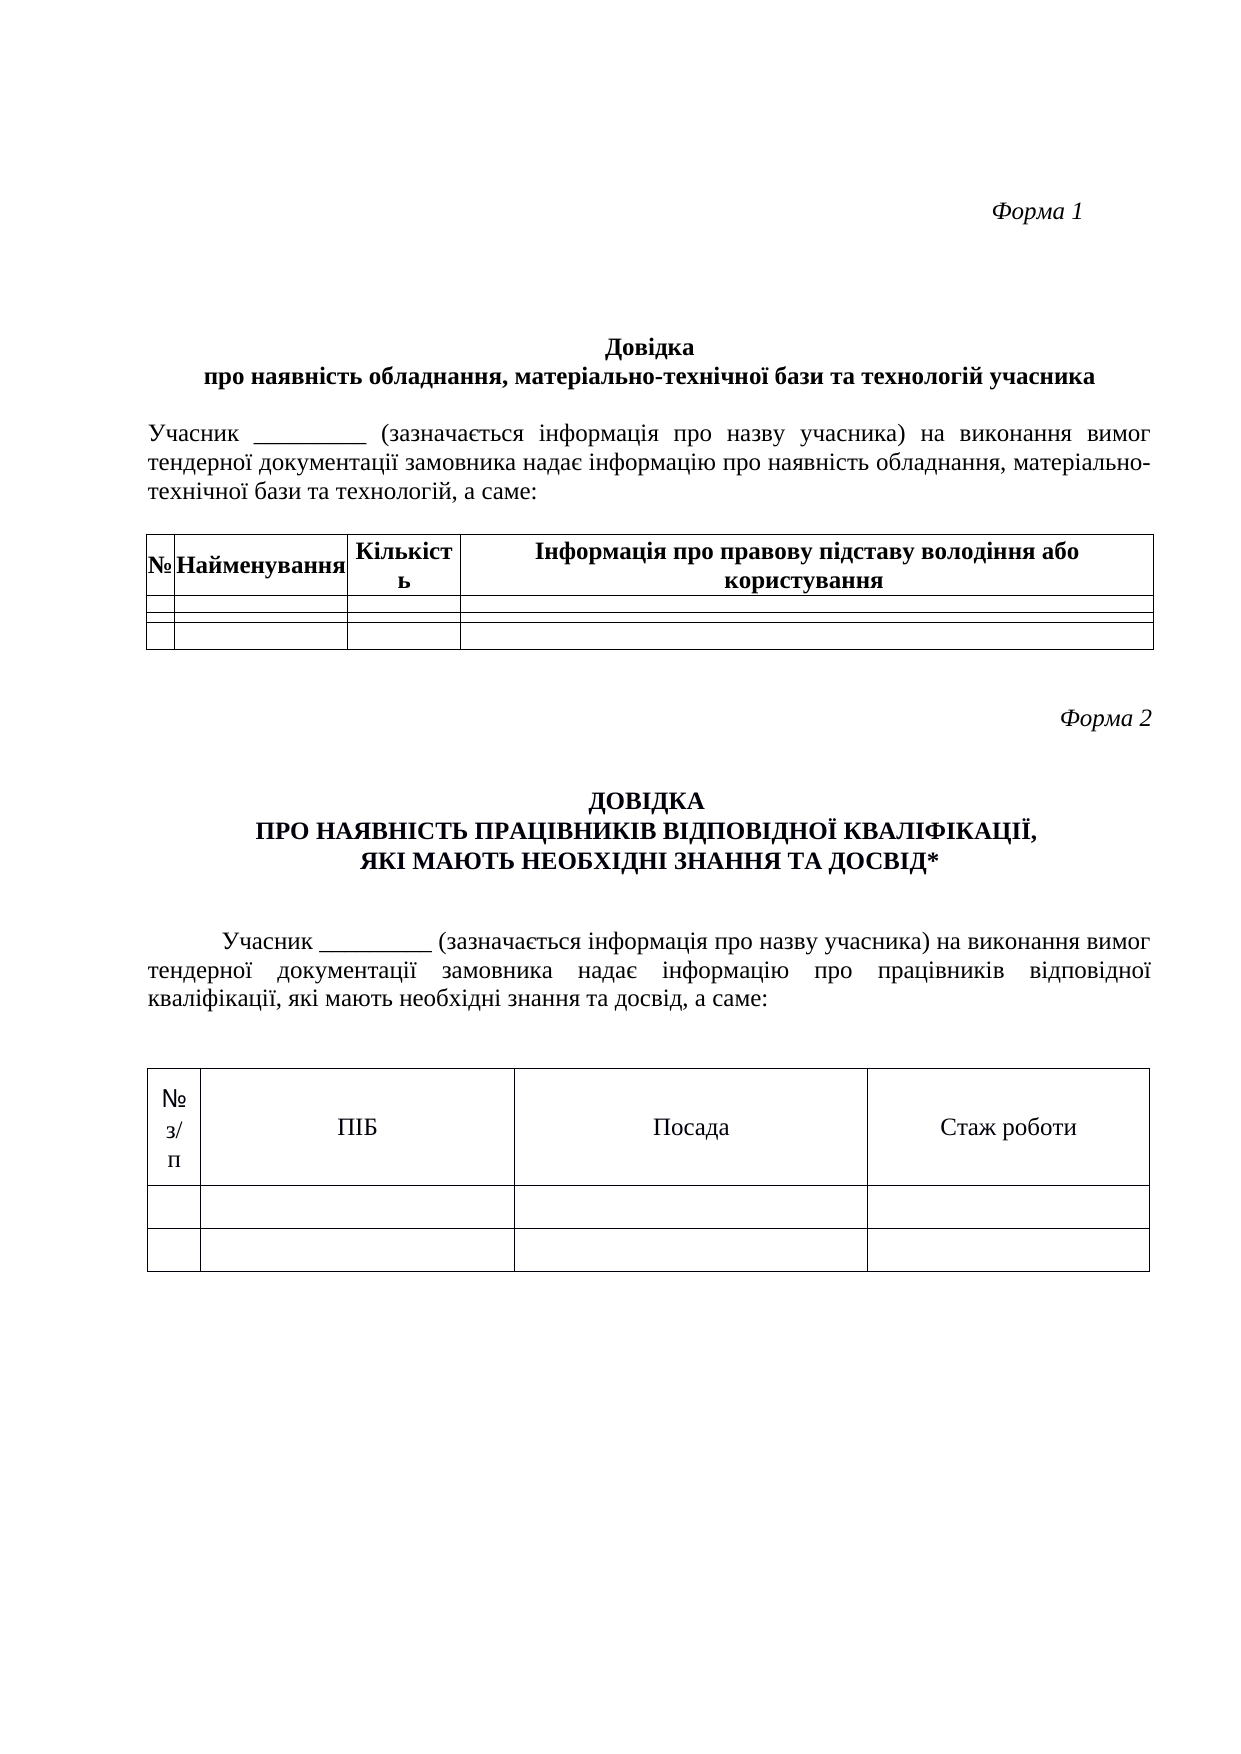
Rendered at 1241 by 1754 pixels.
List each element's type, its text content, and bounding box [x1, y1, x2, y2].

text про наявність обладнання, матеріально-технічної бази та технологій учасника [148, 361, 1152, 390]
table_cell [175, 623, 347, 648]
table_cell 1 [147, 596, 174, 612]
table_cell [461, 623, 1153, 648]
table_cell [175, 596, 347, 612]
table_header № [147, 535, 174, 595]
table_header № з/п [148, 1069, 200, 1185]
table_cell [201, 1229, 514, 1271]
table_cell [147, 623, 174, 648]
text Учасник _________ (зазначається інформація про назву учасника) на виконання вимог тендерної документації замовника надає інформацію про працівників відповідної кваліфікації, які мають необхідні знання та досвід, а саме: [148, 926, 1152, 1012]
table_cell [868, 1186, 1149, 1228]
table_cell [868, 1229, 1149, 1271]
table_cell [461, 596, 1153, 612]
table_cell [515, 1186, 867, 1228]
text Учасник _________ (зазначається інформація про назву учасника) на виконання вимог тендерної документації замовника надає інформацію про наявність обладнання, матеріально-технічної бази та технологій, а саме: [148, 418, 1152, 505]
text ДОВІДКА ПРО НАЯВНІСТЬ ПРАЦІВНИКІВ ВІДПОВІДНОЇ КВАЛІФІКАЦІЇ, ЯКІ МАЮТЬ НЕОБХІДНІ ЗНАННЯ ТА ДОСВІД* [148, 786, 1152, 875]
table_header Інформація про правову підставу володіння або користування [461, 535, 1153, 595]
text Форма 2 [148, 703, 1152, 732]
table_header Стаж роботи [868, 1069, 1149, 1185]
table_cell [461, 613, 1153, 622]
table_header Найменування [175, 535, 347, 595]
table_cell [147, 613, 174, 622]
table_cell [348, 623, 460, 648]
table_header Посада [515, 1069, 867, 1185]
table_cell [148, 1229, 200, 1271]
table_cell [515, 1229, 867, 1271]
text Довідка [148, 332, 1152, 361]
table_cell [348, 613, 460, 622]
table_cell [148, 1186, 200, 1228]
table_cell [175, 613, 347, 622]
table_header ПІБ [201, 1069, 514, 1185]
table_cell [348, 596, 460, 612]
text Форма 1 [148, 196, 1152, 225]
table_cell [201, 1186, 514, 1228]
table_header Кількість [348, 535, 460, 595]
